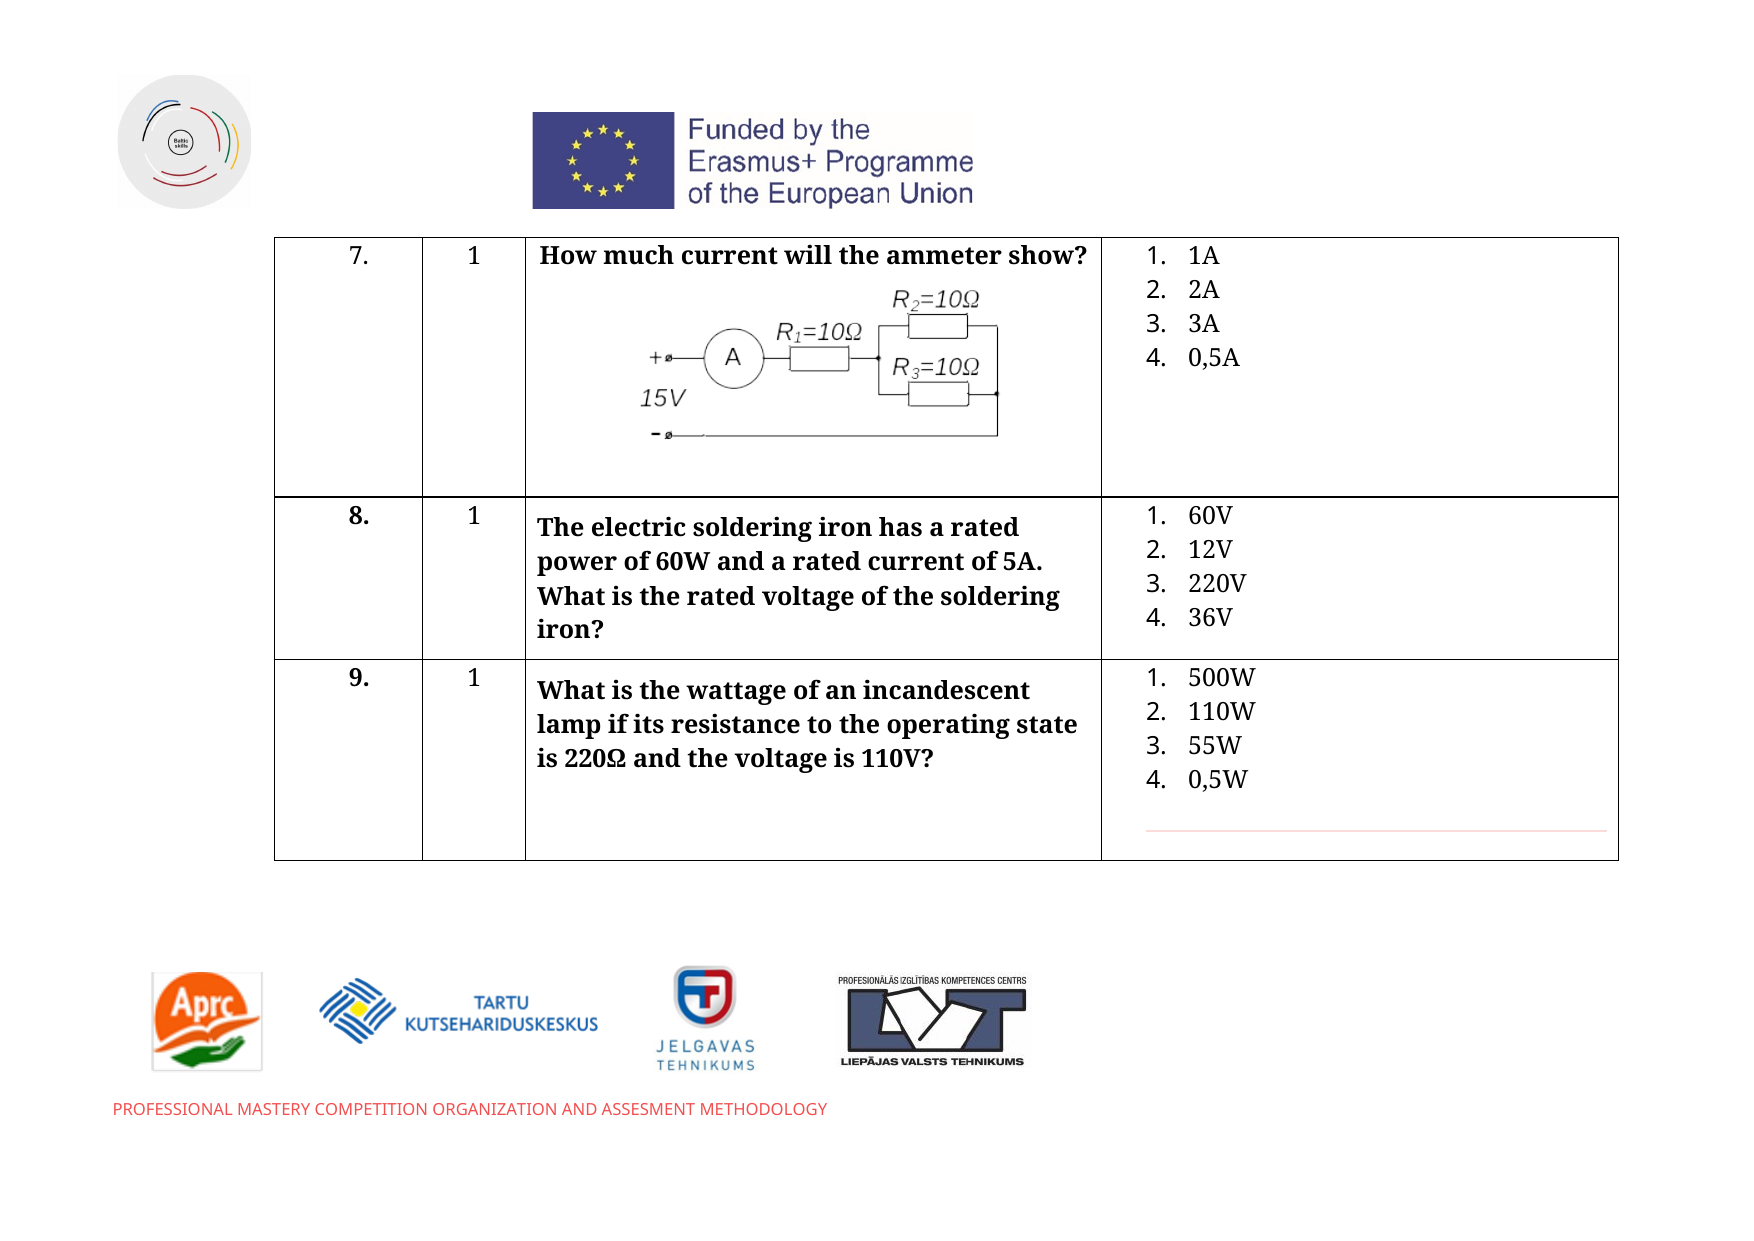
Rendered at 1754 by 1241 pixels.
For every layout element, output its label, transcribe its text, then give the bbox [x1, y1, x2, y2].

table_cell 500W 110W 55W 0,5W [1102, 660, 1618, 860]
table_cell How much current will the ammeter show? [526, 238, 1101, 496]
table_cell 60V 12V 220V 36V [1102, 498, 1618, 659]
table_cell What is the wattage of an incandescent lamp if its resistance to the operating state is 220Ω and the voltage is 110V? [526, 660, 1101, 860]
table_cell 1 [423, 238, 525, 496]
picture [629, 944, 780, 1097]
table_cell 1A 2A 3A 0,5A [1102, 238, 1618, 496]
table_cell [275, 498, 422, 659]
table_cell [275, 660, 422, 860]
picture [117, 75, 252, 209]
picture [312, 972, 606, 1049]
table_cell 1 [423, 660, 525, 860]
table_cell The electric soldering iron has a rated power of 60W and a rated current of 5A. What is the rated voltage of the soldering iron? [526, 498, 1101, 659]
picture [835, 972, 1032, 1068]
table_cell 1 [423, 498, 525, 659]
picture [532, 112, 973, 209]
picture [150, 972, 264, 1075]
table_cell [275, 238, 422, 496]
